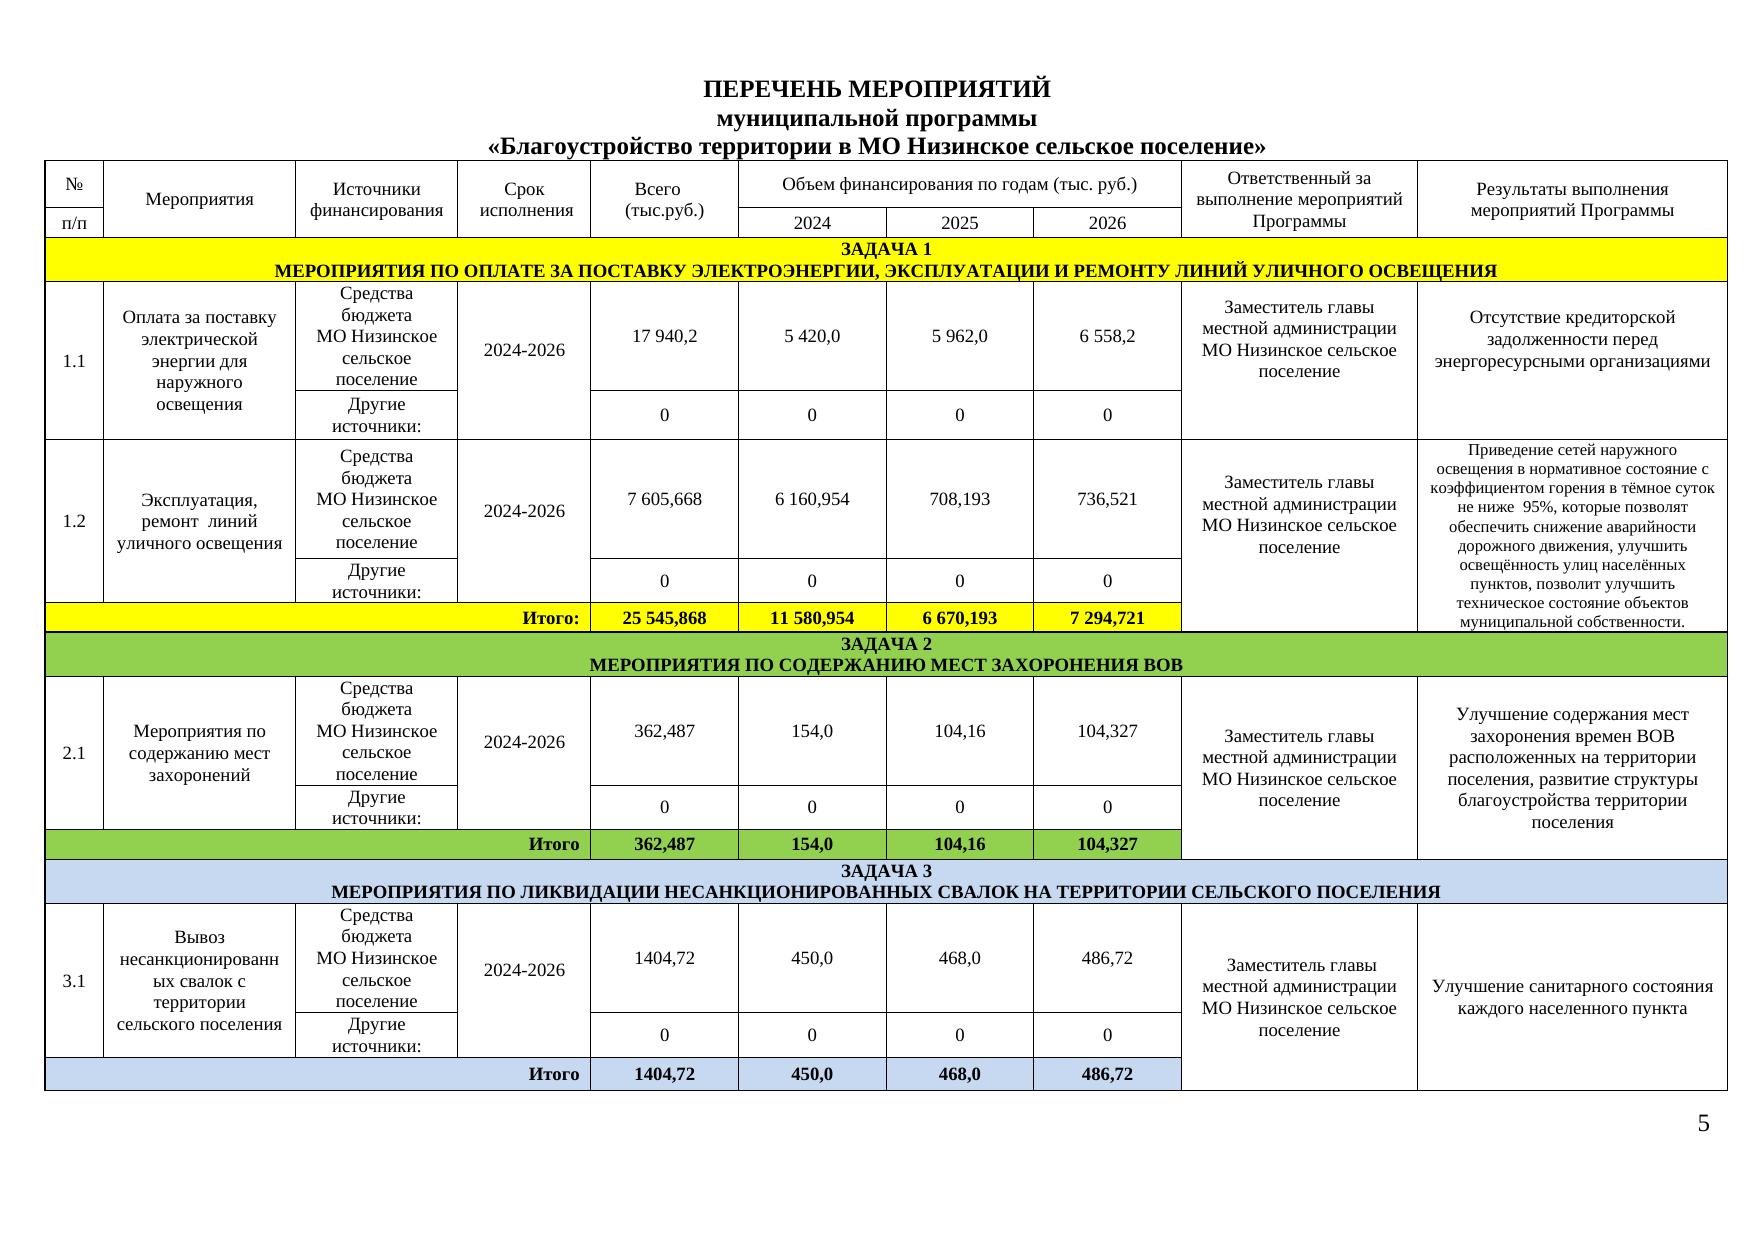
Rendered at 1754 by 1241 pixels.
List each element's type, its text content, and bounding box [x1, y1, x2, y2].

table_cell 0 [739, 786, 886, 829]
table_header Срок исполнения [458, 161, 590, 237]
table_cell 736,521 [1034, 440, 1181, 558]
table_cell Итого [46, 1058, 590, 1090]
table_cell 154,0 [739, 677, 886, 784]
table_cell 450,0 [739, 1058, 886, 1090]
table_header Ответственный за выполнение мероприятий Программы [1182, 161, 1417, 237]
table_cell 25 545,868 [591, 603, 738, 631]
table_cell Мероприятия по содержанию мест захоронений [104, 677, 295, 829]
table_cell 6 670,193 [887, 603, 1033, 631]
table_cell Другие источники: [296, 786, 457, 829]
table_header Результаты выполнения мероприятий Программы [1418, 161, 1727, 237]
table_cell 5 962,0 [887, 282, 1033, 390]
table_cell 0 [739, 1013, 886, 1057]
table_cell 0 [591, 391, 738, 439]
table_cell 0 [591, 786, 738, 829]
table_cell 2.1 [46, 677, 103, 829]
table_cell Другие источники: [296, 559, 457, 602]
table_cell 0 [887, 559, 1033, 602]
table_cell Другие источники: [296, 1013, 457, 1057]
table_cell 5 420,0 [739, 282, 886, 390]
text ПЕРЕЧЕНЬ МЕРОПРИЯТИЙ [44, 74, 1709, 103]
table_cell 1.1 [46, 282, 103, 439]
table_cell 104,327 [1034, 830, 1181, 859]
table_cell 0 [591, 1013, 738, 1057]
table_cell 1404,72 [591, 904, 738, 1012]
table_cell 2024-2026 [458, 904, 590, 1057]
table_cell Приведение сетей наружного освещения в нормативное состояние с коэффициентом горения в тёмное суток не ниже 95%, которые позволят обеспечить снижение аварийности дорожного движения, улучшить освещённость улиц населённых пунктов, позволит улучшить техническое состояние объектов муниципальной собственности. [1418, 440, 1727, 631]
table_cell 11 580,954 [739, 603, 886, 631]
table_cell 0 [887, 391, 1033, 439]
table_cell Вывоз несанкционированных свалок с территории сельского поселения [104, 904, 295, 1057]
table_cell ЗАДАЧА 2 МЕРОПРИЯТИЯ ПО СОДЕРЖАНИЮ МЕСТ ЗАХОРОНЕНИЯ ВОВ [46, 633, 1727, 676]
table_cell Итого: [46, 603, 590, 631]
table_cell Улучшение санитарного состояния каждого населенного пункта [1418, 904, 1727, 1090]
table_cell 2024-2026 [458, 440, 590, 602]
table_cell Заместитель главы местной администрации МО Низинское сельское поселение [1182, 282, 1417, 439]
table_cell Улучшение содержания мест захоронения времен ВОВ расположенных на территории поселения, развитие структуры благоустройства территории поселения [1418, 677, 1727, 859]
table_cell Заместитель главы местной администрации МО Низинское сельское поселение [1182, 440, 1417, 631]
table_cell Отсутствие кредиторской задолженности перед энергоресурсными организациями [1418, 282, 1727, 439]
table_cell 0 [739, 559, 886, 602]
table_cell 0 [1034, 391, 1181, 439]
table_cell Средства бюджета МО Низинское сельское поселение [296, 440, 457, 558]
table_cell 450,0 [739, 904, 886, 1012]
table_cell 6 160,954 [739, 440, 886, 558]
table_cell ЗАДАЧА 3 МЕРОПРИЯТИЯ ПО ЛИКВИДАЦИИ НЕСАНКЦИОНИРОВАННЫХ СВАЛОК НА ТЕРРИТОРИИ СЕЛЬСКОГО ПОСЕЛЕНИЯ [46, 860, 1727, 903]
table_cell Средства бюджета МО Низинское сельское поселение [296, 282, 457, 390]
table_cell 362,487 [591, 830, 738, 859]
table_cell Итого [46, 830, 590, 859]
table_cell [296, 904, 457, 1012]
table_cell 2024 [739, 208, 886, 237]
table_cell 1.2 [46, 440, 103, 602]
table_cell 154,0 [739, 830, 886, 859]
table_cell 2024-2026 [458, 282, 590, 439]
table_cell п/п [46, 208, 103, 237]
table_cell 1404,72 [591, 1058, 738, 1090]
table_cell 7 605,668 [591, 440, 738, 558]
table_cell Другие источники: [296, 391, 457, 439]
table_cell 0 [887, 786, 1033, 829]
text муниципальной программы [44, 103, 1709, 131]
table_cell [1182, 904, 1417, 1090]
table_cell 0 [887, 1013, 1033, 1057]
table_cell 0 [739, 391, 886, 439]
table_cell 362,487 [591, 677, 738, 784]
table_cell 3.1 [46, 904, 103, 1057]
table_cell 7 294,721 [1034, 603, 1181, 631]
table_cell 486,72 [1034, 904, 1181, 1012]
table_cell 708,193 [887, 440, 1033, 558]
table_header Мероприятия [104, 161, 295, 237]
table_header Объем финансирования по годам (тыс. руб.) [739, 161, 1181, 207]
table_cell 0 [1034, 1013, 1181, 1057]
text «Благоустройство территории в МО Низинское сельское поселение» [44, 131, 1709, 160]
table_cell 468,0 [887, 1058, 1033, 1090]
table_header Всего (тыс.руб.) [591, 161, 738, 237]
table_cell 486,72 [1034, 1058, 1181, 1090]
table_cell 0 [1034, 559, 1181, 602]
table_header № [46, 161, 103, 207]
table_cell 0 [591, 559, 738, 602]
table_cell 468,0 [887, 904, 1033, 1012]
table_cell 0 [1034, 786, 1181, 829]
table_cell 2025 [887, 208, 1033, 237]
table_cell 104,16 [887, 830, 1033, 859]
table_cell 104,327 [1034, 677, 1181, 784]
table_cell 17 940,2 [591, 282, 738, 390]
table_cell Эксплуатация, ремонт линий уличного освещения [104, 440, 295, 602]
table_cell ЗАДАЧА 1 МЕРОПРИЯТИЯ ПО ОПЛАТЕ ЗА ПОСТАВКУ ЭЛЕКТРОЭНЕРГИИ, ЭКСПЛУАТАЦИИ И РЕМОНТУ ЛИНИЙ УЛИЧНОГО ОСВЕЩЕНИЯ [46, 238, 1727, 281]
table_cell Средства бюджета МО Низинское сельское поселение [296, 677, 457, 784]
table_cell Заместитель главы местной администрации МО Низинское сельское поселение [1182, 677, 1417, 859]
table_header Источники финансирования [296, 161, 457, 237]
table_cell 2024-2026 [458, 677, 590, 829]
table_cell 6 558,2 [1034, 282, 1181, 390]
table_cell 2026 [1034, 208, 1181, 237]
table_cell Оплата за поставку электрической энергии для наружного освещения [104, 282, 295, 439]
table_cell 104,16 [887, 677, 1033, 784]
